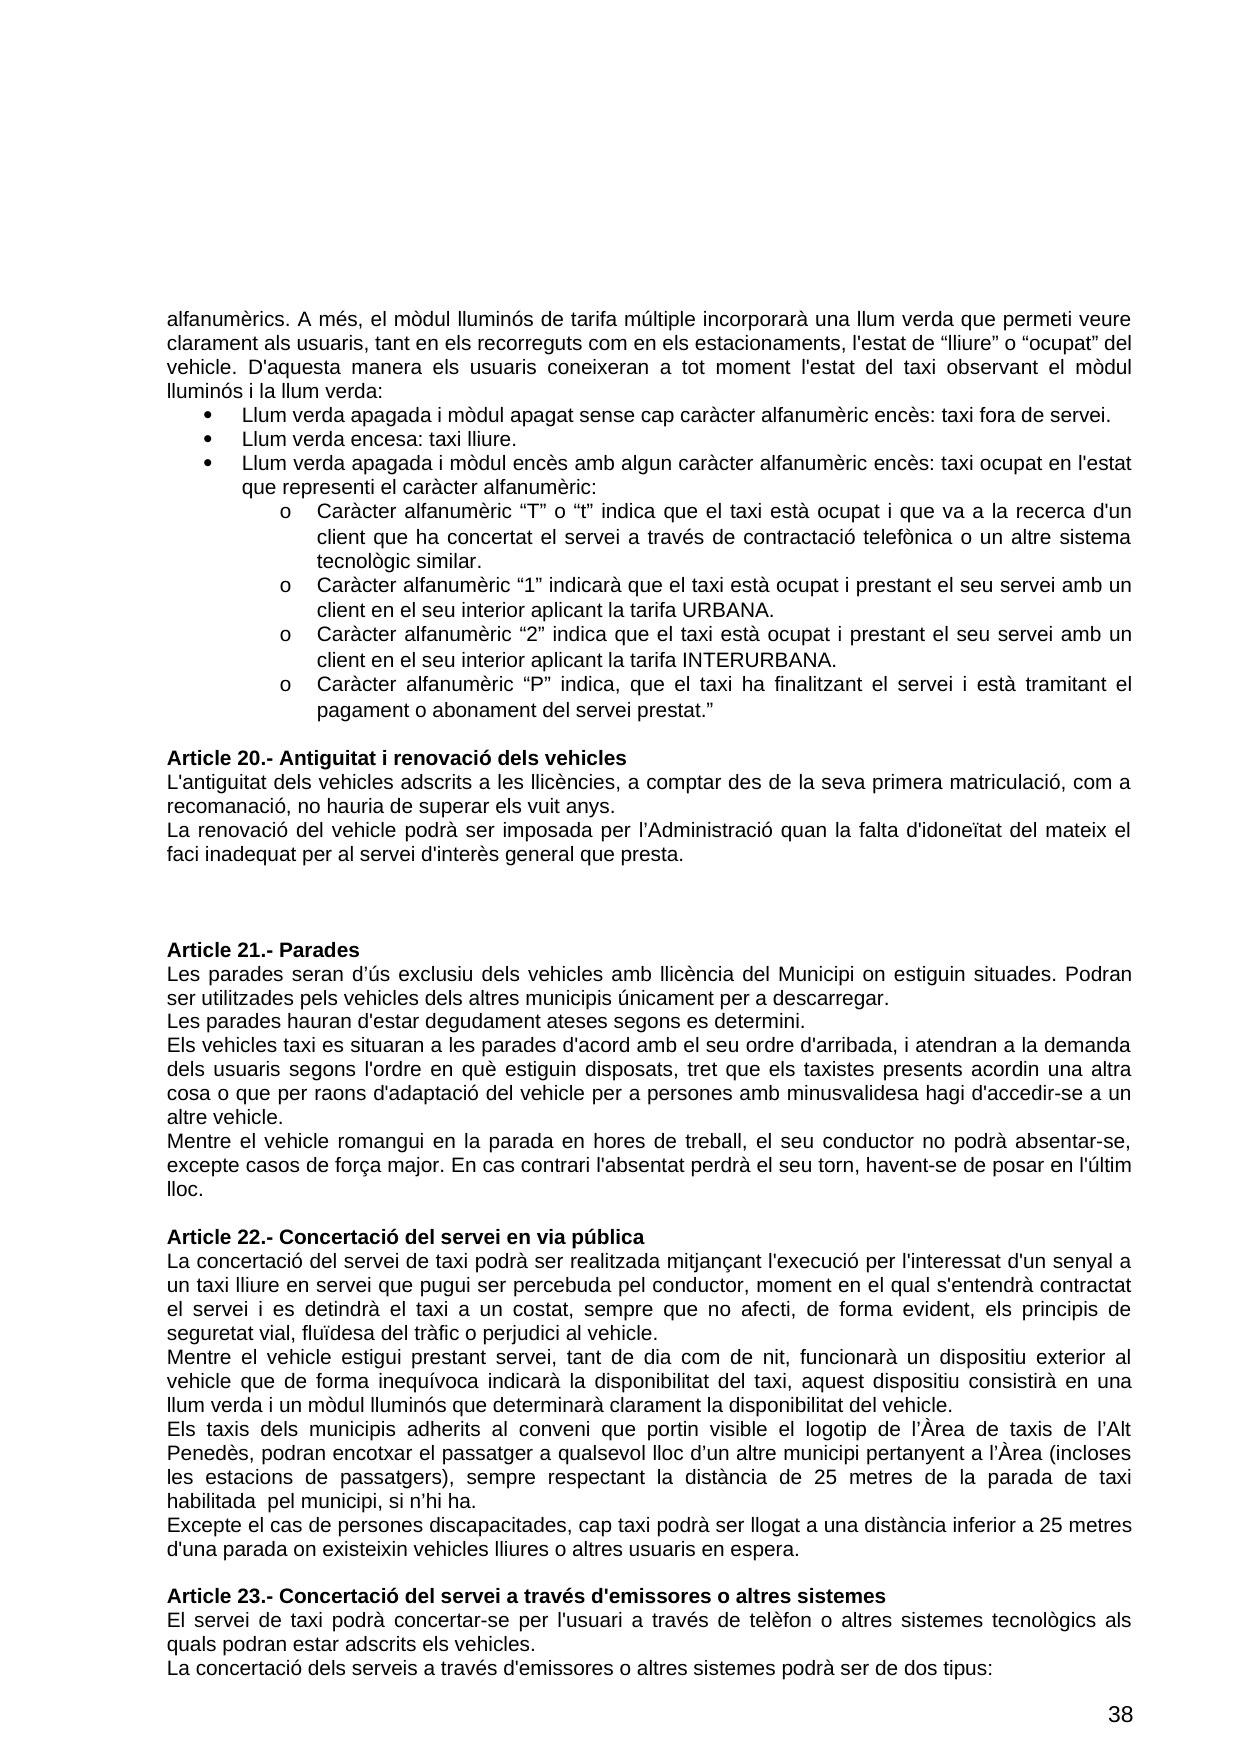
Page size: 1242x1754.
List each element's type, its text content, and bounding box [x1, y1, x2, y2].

text Mentre el vehicle estigui prestant servei, tant de dia com de nit, funcionarà un dispositiu exterior al vehicle que de forma inequívoca indicarà la disponibilitat del taxi, aquest dispositiu consistirà en una llum verda i un mòdul lluminós que determinarà clarament la disponibilitat del vehicle. [167, 1345, 1133, 1417]
list Caràcter alfanumèric “T” o “t” indica que el taxi està ocupat i que va a la recerca d'un client que ha concertat el servei a través de contractació telefònica o un altre sistema tecnològic similar. [279, 499, 1133, 572]
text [167, 307, 1133, 403]
text Les parades hauran d'estar degudament ateses segons es determini. [167, 1009, 1133, 1033]
text Els vehicles taxi es situaran a les parades d'acord amb el seu ordre d'arribada, i atendran a la demanda dels usuaris segons l'ordre en què estiguin disposats, tret que els taxistes presents acordin una altra cosa o que per raons d'adaptació del vehicle per a persones amb minusvalidesa hagi d'accedir-se a un altre vehicle. [167, 1033, 1133, 1129]
text La concertació dels serveis a través d'emissores o altres sistemes podrà ser de dos tipus: [167, 1656, 1133, 1680]
text Article 23.- Concertació del servei a través d'emissores o altres sistemes [167, 1584, 1133, 1608]
text Les parades seran d’ús exclusiu dels vehicles amb llicència del Municipi on estiguin situades. Podran ser utilitzades pels vehicles dels altres municipis únicament per a descarregar. [167, 961, 1133, 1009]
list Caràcter alfanumèric “1” indicarà que el taxi està ocupat i prestant el seu servei amb un client en el seu interior aplicant la tarifa URBANA. [279, 572, 1133, 622]
text La concertació del servei de taxi podrà ser realitzada mitjançant l'execució per l'interessat d'un senyal a un taxi lliure en servei que pugui ser percebuda pel conductor, moment en el qual s'entendrà contractat el servei i es detindrà el taxi a un costat, sempre que no afecti, de forma evident, els principis de seguretat vial, fluïdesa del tràfic o perjudici al vehicle. [167, 1249, 1133, 1345]
text Article 22.- Concertació del servei en via pública [167, 1225, 1133, 1249]
list Caràcter alfanumèric “P” indica, que el taxi ha finalitzant el servei i està tramitant el pagament o abonament del servei prestat.” [279, 672, 1133, 722]
list Llum verda apagada i mòdul apagat sense cap caràcter alfanumèric encès: taxi fora de servei. [204, 403, 1133, 427]
text El servei de taxi podrà concertar-se per l'usuari a través de telèfon o altres sistemes tecnològics als quals podran estar adscrits els vehicles. [167, 1608, 1133, 1656]
text La renovació del vehicle podrà ser imposada per l’Administració quan la falta d'idoneïtat del mateix el faci inadequat per al servei d'interès general que presta. [167, 818, 1133, 866]
list Llum verda apagada i mòdul encès amb algun caràcter alfanumèric encès: taxi ocupat en l'estat que representi el caràcter alfanumèric: [204, 451, 1133, 499]
text L'antiguitat dels vehicles adscrits a les llicències, a comptar des de la seva primera matriculació, com a recomanació, no hauria de superar els vuit anys. [167, 770, 1133, 818]
text Mentre el vehicle romangui en la parada en hores de treball, el seu conductor no podrà absentar-se, excepte casos de força major. En cas contrari l'absentat perdrà el seu torn, havent-se de posar en l'últim lloc. [167, 1129, 1133, 1201]
text Excepte el cas de persones discapacitades, cap taxi podrà ser llogat a una distància inferior a 25 metres d'una parada on existeixin vehicles lliures o altres usuaris en espera. [167, 1512, 1133, 1560]
text Article 20.- Antiguitat i renovació dels vehicles [167, 746, 1133, 770]
text Article 21.- Parades [167, 937, 1133, 961]
list Llum verda encesa: taxi lliure. [204, 427, 1133, 451]
text Els taxis dels municipis adherits al conveni que portin visible el logotip de l’Àrea de taxis de l’Alt Penedès, podran encotxar el passatger a qualsevol lloc d’un altre municipi pertanyent a l’Àrea (incloses les estacions de passatgers), sempre respectant la distància de 25 metres de la parada de taxi habilitada pel municipi, si n’hi ha. [167, 1417, 1133, 1512]
list Caràcter alfanumèric “2” indica que el taxi està ocupat i prestant el seu servei amb un client en el seu interior aplicant la tarifa INTERURBANA. [279, 622, 1133, 672]
